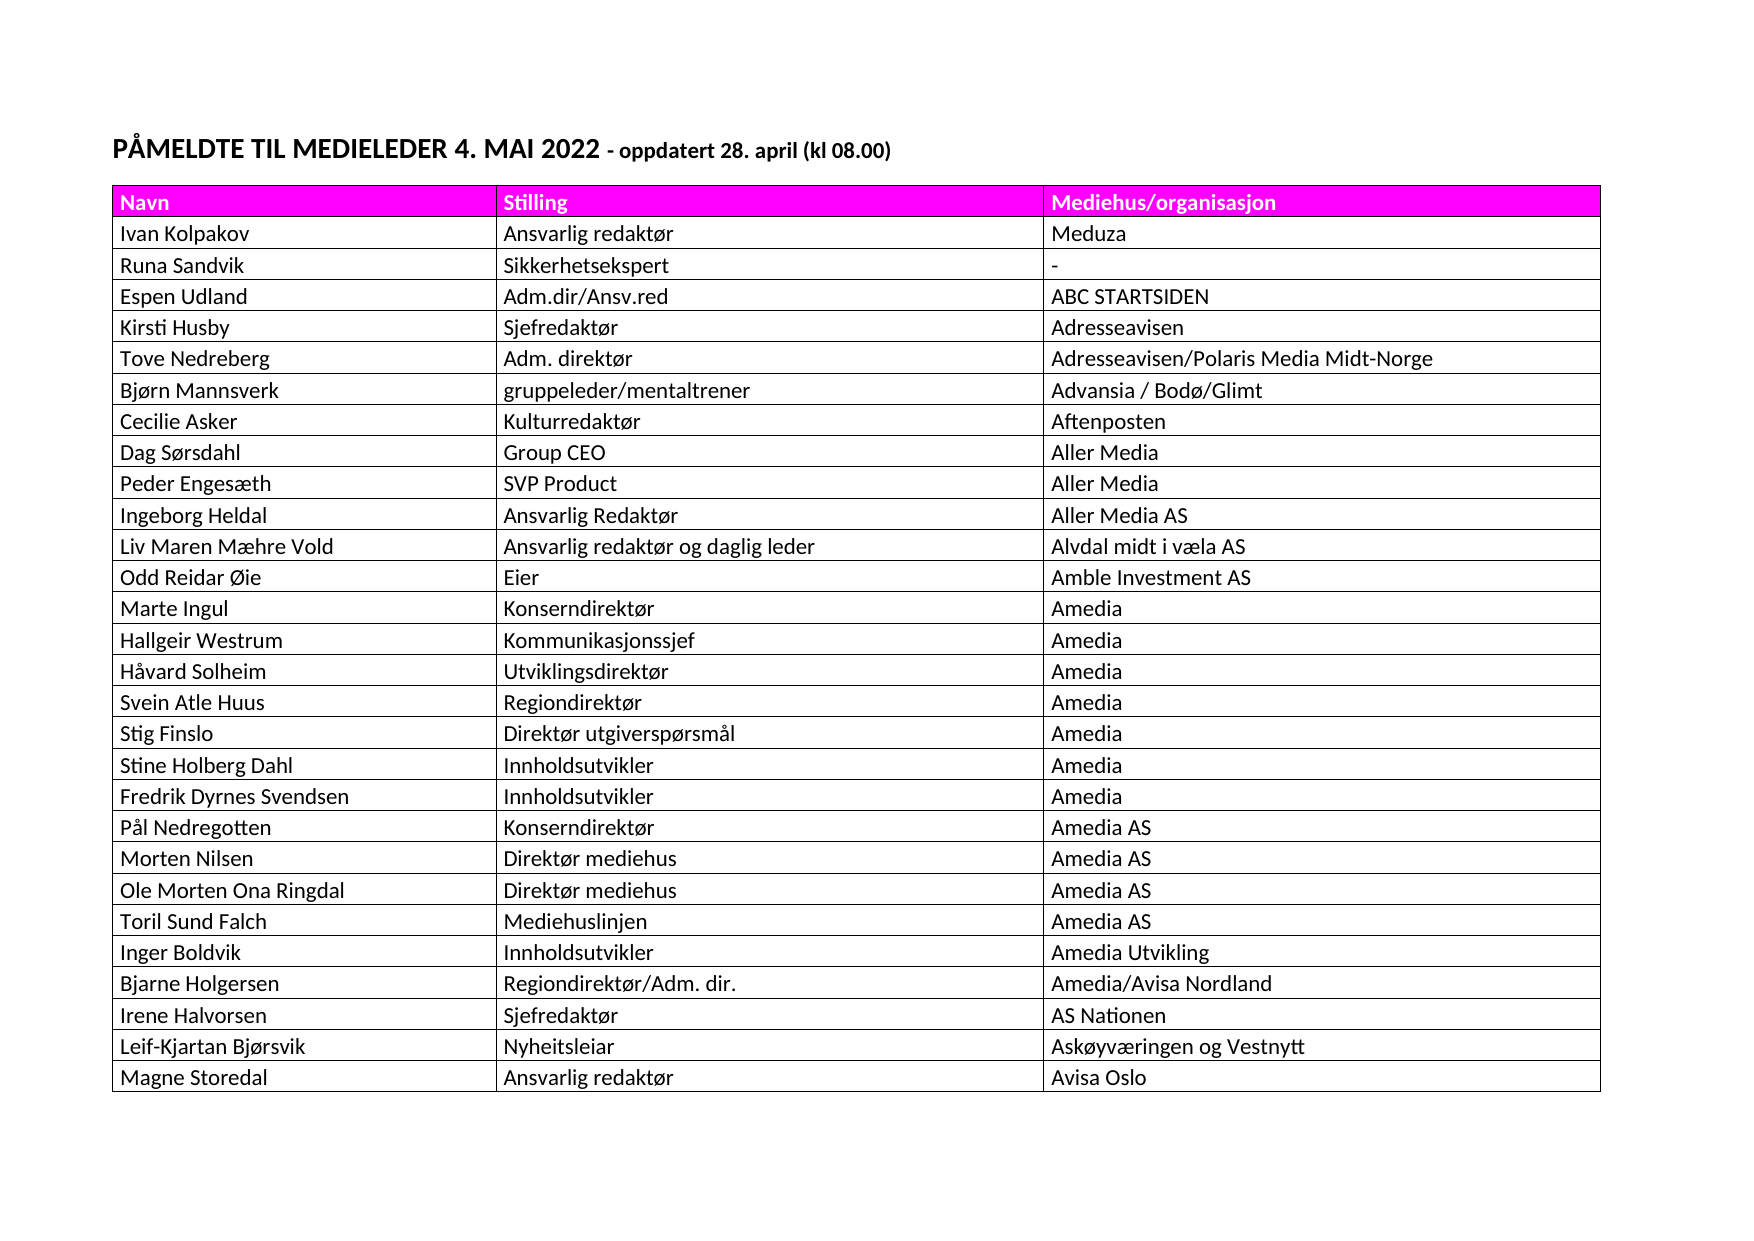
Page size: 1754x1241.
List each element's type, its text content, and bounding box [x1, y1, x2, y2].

table_cell Aller Media AS [1044, 499, 1600, 529]
table_cell Konserndirektør [497, 811, 1043, 841]
table_cell Odd Reidar Øie [113, 561, 496, 591]
table_cell Konserndirektør [497, 592, 1043, 622]
table_cell - [1044, 249, 1600, 279]
table_cell Nyheitsleiar [497, 1030, 1043, 1060]
table_cell Innholdsutvikler [497, 936, 1043, 966]
table_cell Adresseavisen [1044, 311, 1600, 341]
table_cell Amedia AS [1044, 905, 1600, 935]
table_cell Aftenposten [1044, 405, 1600, 435]
table_cell Askøyværingen og Vestnytt [1044, 1030, 1600, 1060]
table_cell Eier [497, 561, 1043, 591]
table_cell ABC STARTSIDEN [1044, 280, 1600, 310]
table_cell Amedia [1044, 717, 1600, 747]
table_cell Amedia AS [1044, 811, 1600, 841]
table_cell Peder Engesæth [113, 467, 496, 497]
table_cell Toril Sund Falch [113, 905, 496, 935]
table_cell Amedia [1044, 749, 1600, 779]
table_cell Sjefredaktør [497, 311, 1043, 341]
table_cell Stine Holberg Dahl [113, 749, 496, 779]
table_cell Innholdsutvikler [497, 749, 1043, 779]
table_cell Kommunikasjonssjef [497, 624, 1043, 654]
table_cell Ansvarlig redaktør [497, 1061, 1043, 1091]
table_cell SVP Product [497, 467, 1043, 497]
table_cell Innholdsutvikler [497, 780, 1043, 810]
table_cell Mediehuslinjen [497, 905, 1043, 935]
table_cell Advansia / Bodø/Glimt [1044, 374, 1600, 404]
table_cell Irene Halvorsen [113, 999, 496, 1029]
table_cell gruppeleder/mentaltrener [497, 374, 1043, 404]
table_cell Magne Storedal [113, 1061, 496, 1091]
table_cell Adm. direktør [497, 342, 1043, 372]
table_cell Direktør utgiverspørsmål [497, 717, 1043, 747]
table_cell Tove Nedreberg [113, 342, 496, 372]
table_cell Aller Media [1044, 436, 1600, 466]
table_cell Amedia Utvikling [1044, 936, 1600, 966]
table_cell Morten Nilsen [113, 842, 496, 872]
table_cell Alvdal midt i væla AS [1044, 530, 1600, 560]
table_cell Kirsti Husby [113, 311, 496, 341]
table_cell Amedia AS [1044, 874, 1600, 904]
table_cell Hallgeir Westrum [113, 624, 496, 654]
table_cell Regiondirektør/Adm. dir. [497, 967, 1043, 997]
table_cell Amedia [1044, 686, 1600, 716]
table_cell Ansvarlig redaktør [497, 217, 1043, 247]
table_cell Utviklingsdirektør [497, 655, 1043, 685]
table_cell Sjefredaktør [497, 999, 1043, 1029]
table_cell Dag Sørsdahl [113, 436, 496, 466]
table_cell Amedia AS [1044, 842, 1600, 872]
table_cell Sikkerhetsekspert [497, 249, 1043, 279]
table_cell Amble Investment AS [1044, 561, 1600, 591]
table_cell Inger Boldvik [113, 936, 496, 966]
table_cell Marte Ingul [113, 592, 496, 622]
table_cell Avisa Oslo [1044, 1061, 1600, 1091]
table_cell Adm.dir/Ansv.red [497, 280, 1043, 310]
table_cell Pål Nedregotten [113, 811, 496, 841]
table_cell Amedia [1044, 592, 1600, 622]
table_cell Ansvarlig redaktør og daglig leder [497, 530, 1043, 560]
table_cell Amedia [1044, 624, 1600, 654]
table_cell Amedia [1044, 780, 1600, 810]
table_cell Ivan Kolpakov [113, 217, 496, 247]
table_cell Adresseavisen/Polaris Media Midt-Norge [1044, 342, 1600, 372]
table_cell Direktør mediehus [497, 842, 1043, 872]
table_cell Bjørn Mannsverk [113, 374, 496, 404]
table_cell Aller Media [1044, 467, 1600, 497]
table_cell Runa Sandvik [113, 249, 496, 279]
table_cell Bjarne Holgersen [113, 967, 496, 997]
table_cell Direktør mediehus [497, 874, 1043, 904]
text PÅMELDTE TIL MEDIELEDER 4. MAI 2022 - oppdatert 28. april (kl 08.00) [112, 130, 1642, 166]
table_cell AS Nationen [1044, 999, 1600, 1029]
table_cell Svein Atle Huus [113, 686, 496, 716]
table_cell Liv Maren Mæhre Vold [113, 530, 496, 560]
table_cell Amedia/Avisa Nordland [1044, 967, 1600, 997]
table_cell Fredrik Dyrnes Svendsen [113, 780, 496, 810]
table_cell Ansvarlig Redaktør [497, 499, 1043, 529]
table_header Navn [113, 186, 496, 216]
table_cell Cecilie Asker [113, 405, 496, 435]
table_cell Group CEO [497, 436, 1043, 466]
table_cell Ole Morten Ona Ringdal [113, 874, 496, 904]
table_header Mediehus/organisasjon [1044, 186, 1600, 216]
table_header Stilling [497, 186, 1043, 216]
table_cell Kulturredaktør [497, 405, 1043, 435]
table_cell Espen Udland [113, 280, 496, 310]
table_cell Amedia [1044, 655, 1600, 685]
table_cell Ingeborg Heldal [113, 499, 496, 529]
table_cell Stig Finslo [113, 717, 496, 747]
table_cell Leif-Kjartan Bjørsvik [113, 1030, 496, 1060]
table_cell Meduza [1044, 217, 1600, 247]
table_cell Håvard Solheim [113, 655, 496, 685]
table_cell Regiondirektør [497, 686, 1043, 716]
